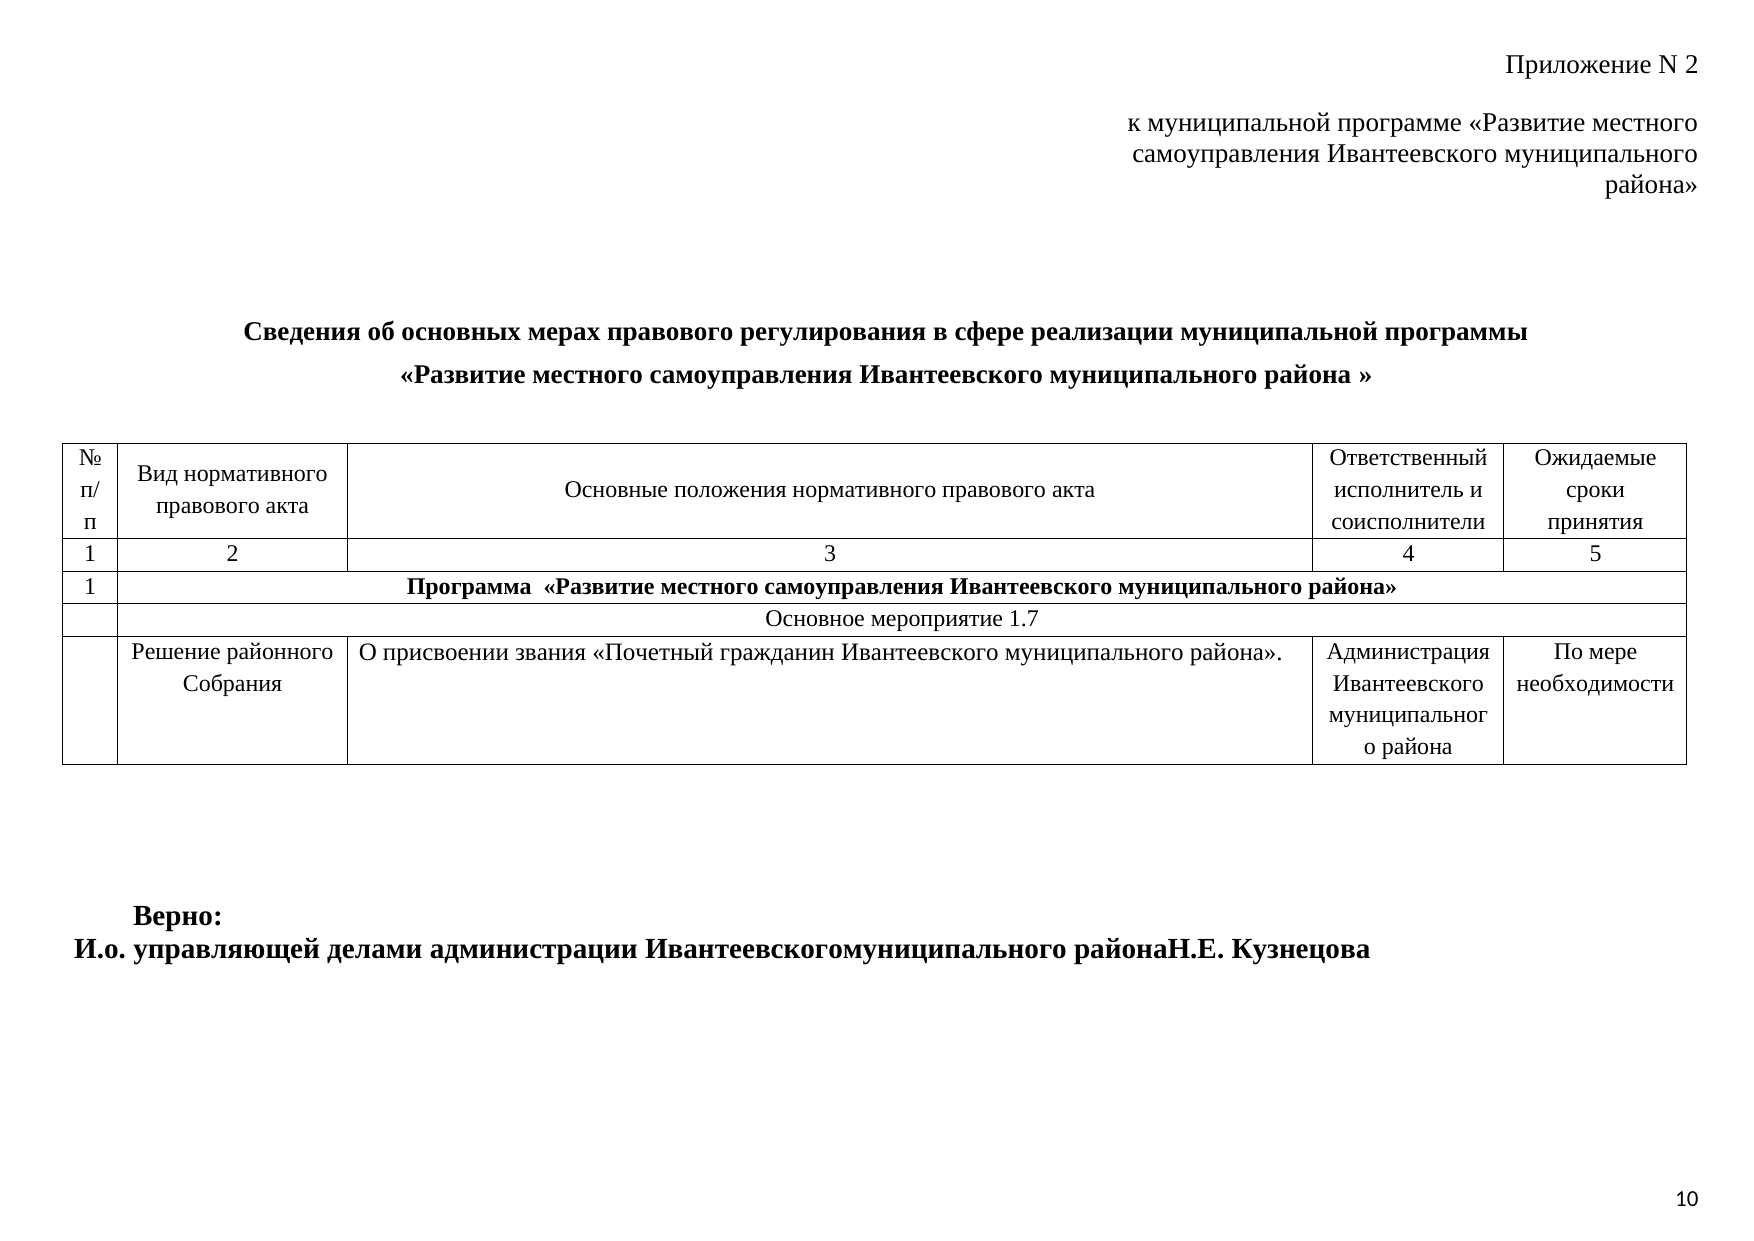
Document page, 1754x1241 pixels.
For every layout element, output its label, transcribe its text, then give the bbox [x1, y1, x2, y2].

text Верно: [133, 898, 1666, 931]
table_header Основные положения нормативного правового акта [348, 444, 1312, 538]
text И.о. управляющей делами администрации Ивантеевскогомуниципального районаН.Е. Кузнецова [74, 931, 1698, 965]
table_cell О присвоении звания «Почетный гражданин Ивантеевского муниципального района». [348, 637, 1312, 763]
table_header № п/п [63, 444, 117, 538]
table_header Ответственный исполнитель и соисполнители [1313, 444, 1503, 538]
table_cell 1 [63, 539, 117, 571]
table_header Вид нормативного правового акта [118, 444, 347, 538]
table_cell Решение районного Собрания [118, 637, 347, 763]
table_cell [63, 604, 117, 636]
text Сведения об основных мерах правового регулирования в сфере реализации муниципальной программы [74, 314, 1698, 346]
text к муниципальной программе «Развитие местного [74, 106, 1698, 137]
text Приложение N 2 [74, 48, 1698, 79]
table_cell По мере необходимости [1504, 637, 1686, 763]
table_cell 1 [63, 572, 117, 603]
table_cell 5 [1504, 539, 1686, 571]
table_cell Администрация Ивантеевского муниципального района [1313, 637, 1503, 763]
table_cell 3 [348, 539, 1312, 571]
table_cell Основное мероприятие 1.7 [118, 604, 1686, 636]
table_header Ожидаемые сроки принятия [1504, 444, 1686, 538]
table_cell [63, 637, 117, 763]
table_cell 2 [118, 539, 347, 571]
text района» [74, 168, 1698, 199]
table_cell Программа «Развитие местного самоуправления Ивантеевского муниципального района» [118, 572, 1686, 603]
text самоуправления Ивантеевского муниципального [74, 137, 1698, 168]
text «Развитие местного самоуправления Ивантеевского муниципального района » [74, 358, 1698, 389]
table_cell 4 [1313, 539, 1503, 571]
